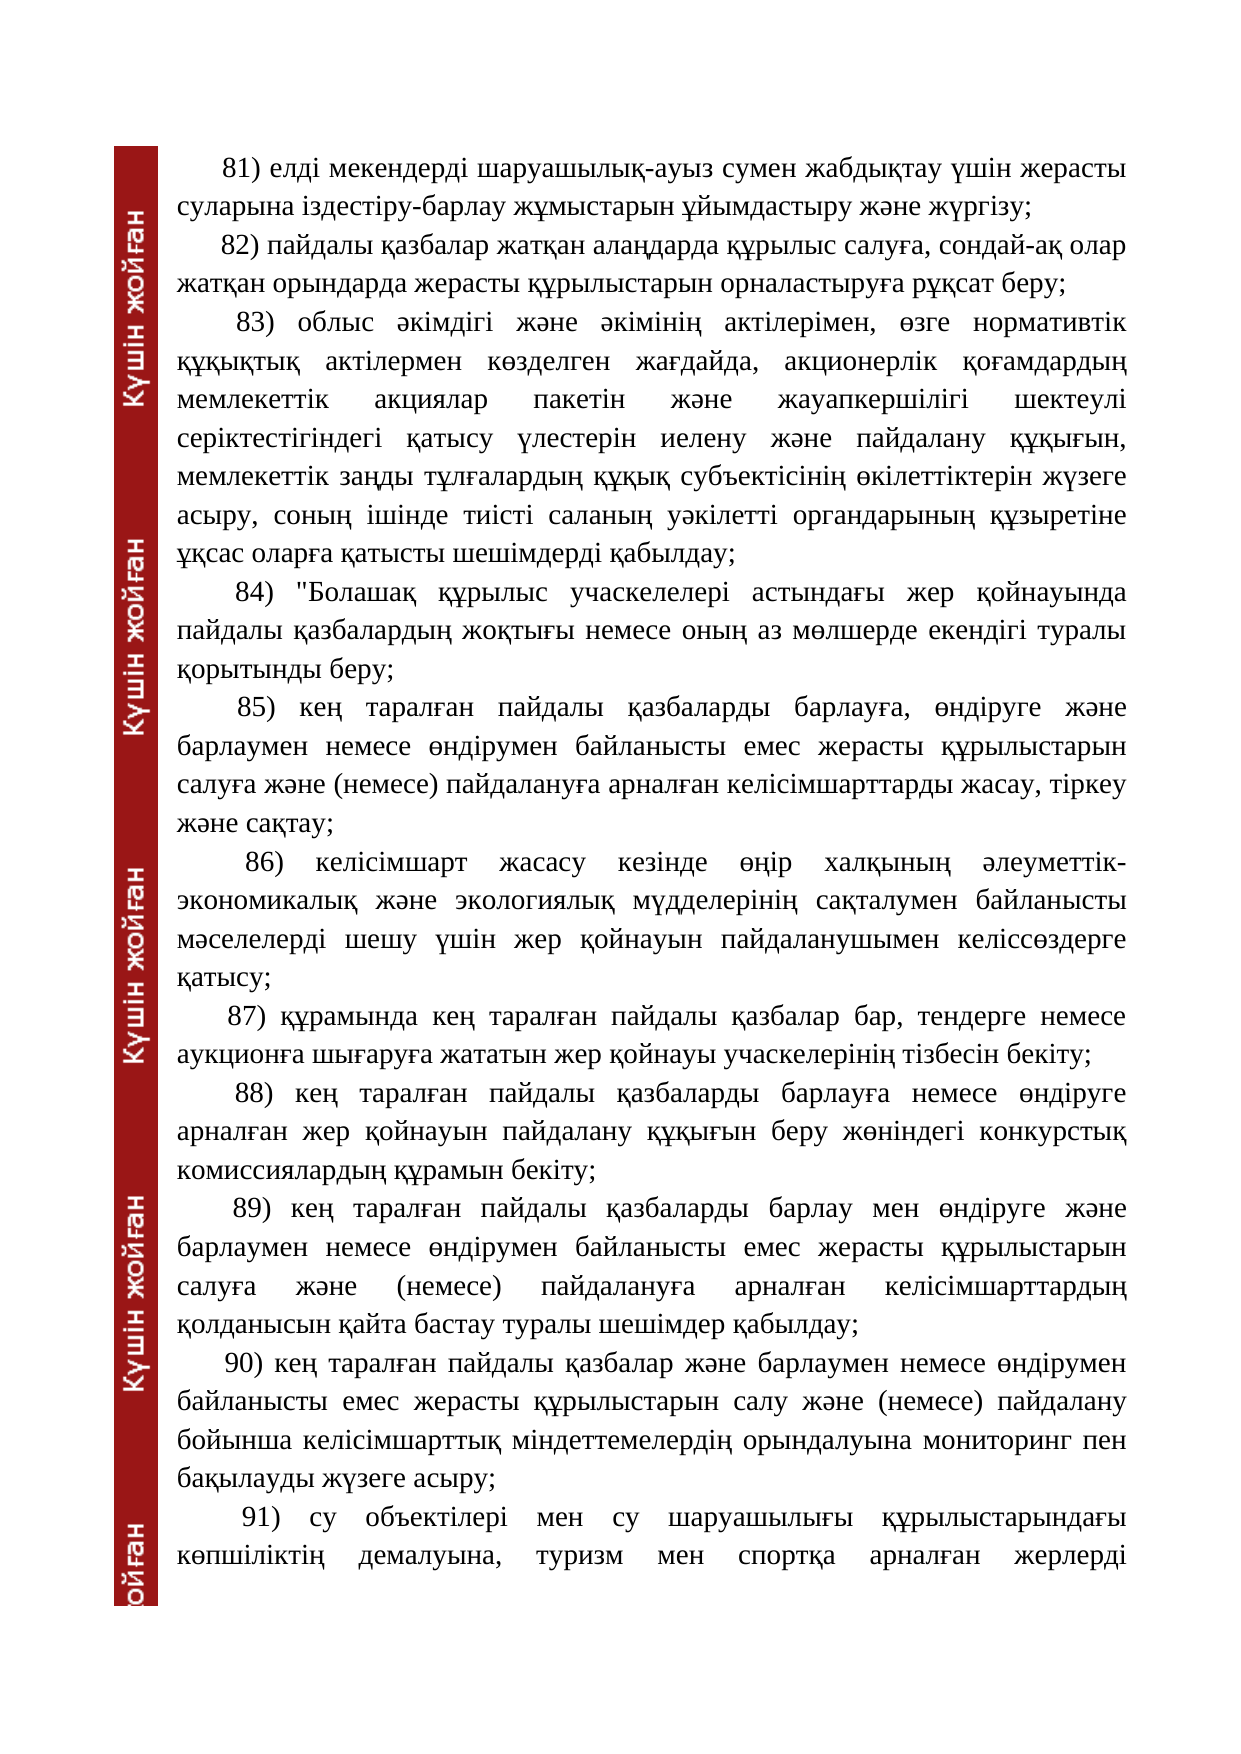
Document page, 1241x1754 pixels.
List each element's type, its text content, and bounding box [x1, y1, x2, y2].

picture [114, 839, 158, 844]
text 83) облыс әкімдігі және әкімінің актілерімен, өзге нормативтік құқықтық актілермен көзделген жағдайда, акционерлік қоғамдардың мемлекеттік акциялар пакетін және жауапкершілігі шектеулі серіктестігіндегі қатысу үлестерін иелену және пайдалану құқығын, мемлекеттік заңды тұлғалардың құқық субъектісінің өкілеттіктерін жүзеге асыру, соның ішінде тиісті саланың уәкілетті органдарының құзыретіне ұқсас оларға қатысты шешімдерді қабылдау; [112, 304, 1128, 569]
text 88) кең таралған пайдалы қазбаларды барлауға немесе өндіруге арналған жер қойнауын пайдалану құқығын беру жөніндегі конкурстық комиссиялардың құрамын бекіту; [112, 1075, 1128, 1186]
picture [114, 222, 158, 227]
text 85) кең таралған пайдалы қазбаларды барлауға, өндіруге және барлаумен немесе өндірумен байланысты емес жерасты құрылыстарын салуға және (немесе) пайдалануға арналған келісімшарттарды жасау, тіркеу және сақтау; [112, 689, 1128, 839]
picture [114, 1494, 158, 1499]
picture [114, 146, 158, 150]
text 82) пайдалы қазбалар жатқан алаңдарда құрылыс салуға, сондай-ақ олар жатқан орындарда жерасты құрылыстарын орналастыруға рұқсат беру; [112, 227, 1128, 299]
text 86) келісімшарт жасасу кезінде өңір халқының әлеуметтік-экономикалық және экологиялық мүдделерінің сақталумен байланысты мәселелерді шешу үшін жер қойнауын пайдаланушымен келіссөздерге қатысу; [112, 844, 1128, 993]
picture [114, 569, 158, 574]
picture [114, 1186, 158, 1191]
picture [114, 299, 158, 304]
text 90) кең таралған пайдалы қазбалар және барлаумен немесе өндірумен байланысты емес жерасты құрылыстарын салу және (немесе) пайдалану бойынша келісімшарттық міндеттемелердің орындалуына мониторинг пен бақылауды жүзеге асыру; [112, 1345, 1128, 1494]
picture [114, 1571, 158, 1606]
picture [114, 993, 158, 998]
picture [114, 1070, 158, 1075]
picture [114, 684, 158, 689]
text 87) құрамында кең таралған пайдалы қазбалар бар, тендерге немесе аукционға шығаруға жататын жер қойнауы учаскелерінің тізбесін бекіту; [112, 998, 1128, 1070]
text 89) кең таралған пайдалы қазбаларды барлау мен өндіруге және барлаумен немесе өндірумен байланысты емес жерасты құрылыстарын салуға және (немесе) пайдалануға арналған келісімшарттардың қолданысын қайта бастау туралы шешімдер қабылдау; [112, 1191, 1128, 1340]
text 81) елді мекендерді шаруашылық-ауыз сумен жабдықтау үшін жерасты суларына іздестіру-барлау жұмыстарын ұйымдастыру және жүргізу; [112, 150, 1128, 222]
picture [114, 1340, 158, 1345]
text 84) "Болашақ құрылыс учаскелелері астындағы жер қойнауында пайдалы қазбалардың жоқтығы немесе оның аз мөлшерде екендігі туралы қорытынды беру; [112, 574, 1128, 684]
